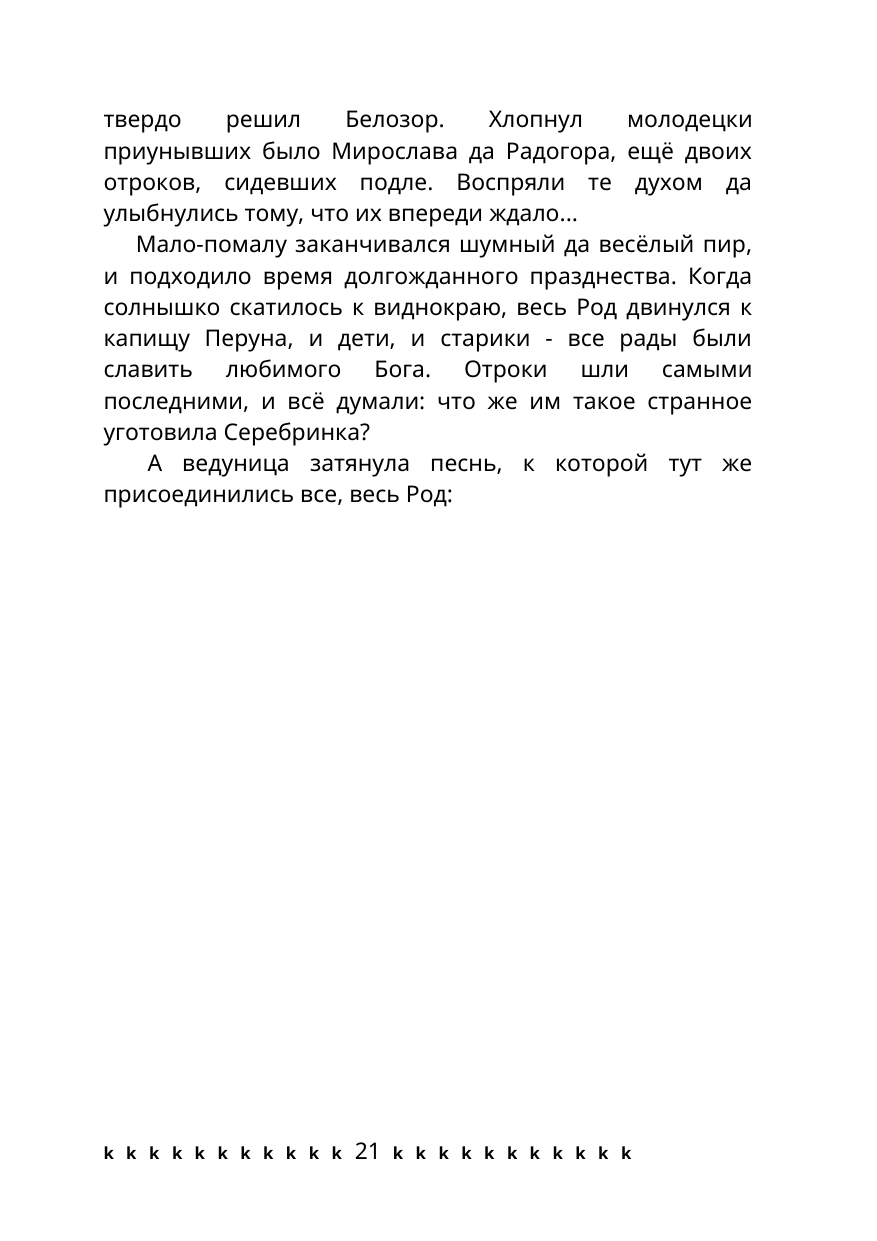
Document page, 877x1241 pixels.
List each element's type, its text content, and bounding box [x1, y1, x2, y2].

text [103, 103, 753, 228]
text Мало-помалу заканчивался шумный да весёлый пир, и подходило время долгожданного празднества. Когда солнышко скатилось к виднокраю, весь Род двинулся к капищу Перуна, и дети, и старики - все рады были славить любимого Бога. Отроки шли самыми последними, и всё думали: что же им такое странное уготовила Серебринка? [103, 228, 753, 447]
text А ведуница затянула песнь, к которой тут же присоединились все, весь Род: [103, 447, 753, 509]
